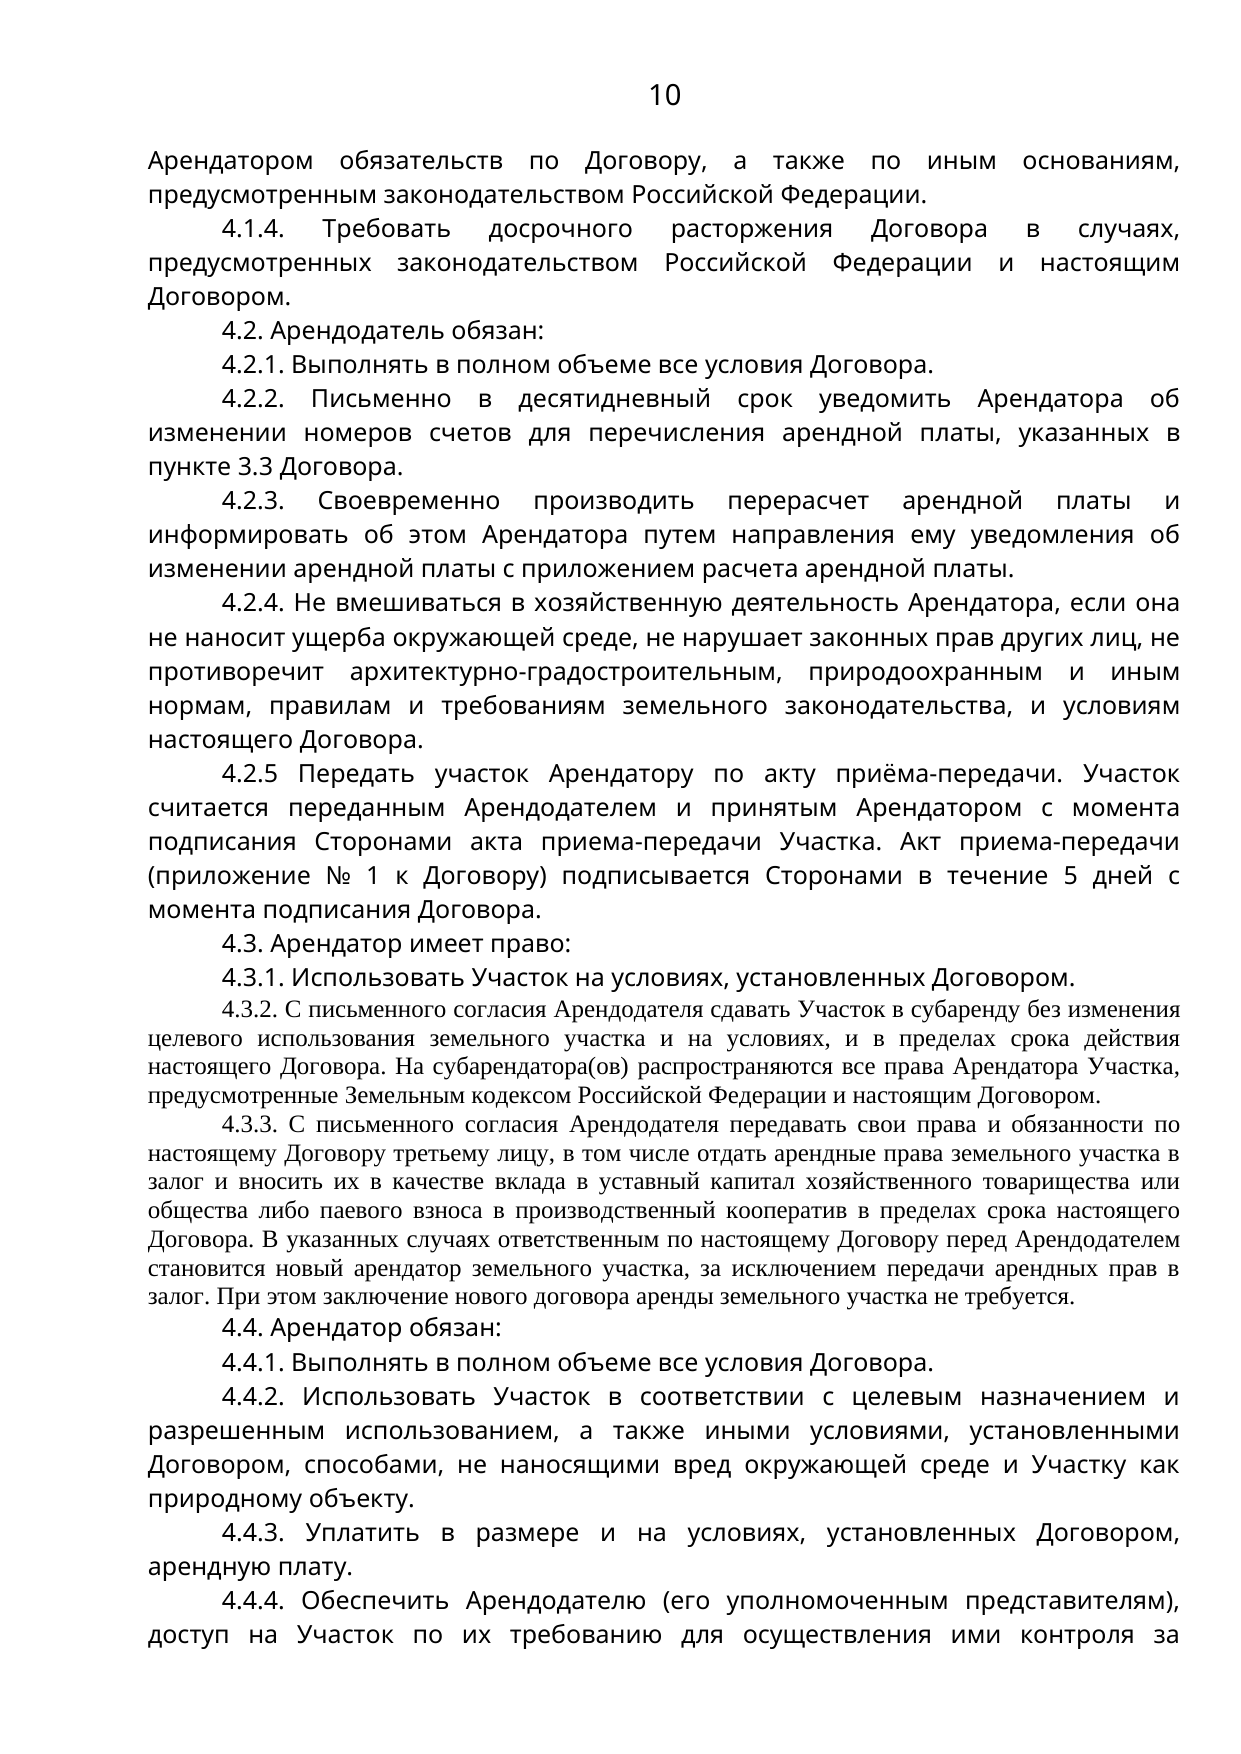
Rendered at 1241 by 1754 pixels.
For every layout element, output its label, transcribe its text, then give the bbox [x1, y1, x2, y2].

text 4.2. Арендодатель обязан: [148, 313, 1181, 347]
text 4.2.5 Передать участок Арендатору по акту приёма-передачи. Участок считается переданным Арендодателем и принятым Арендатором с момента подписания Сторонами акта приема-передачи Участка. Акт приема-передачи (приложение № 1 к Договору) подписывается Сторонами в течение 5 дней с момента подписания Договора. [148, 755, 1181, 926]
text 4.2.4. Не вмешиваться в хозяйственную деятельность Арендатора, если она не наносит ущерба окружающей среде, не нарушает законных прав других лиц, не противоречит архитектурно-градостроительным, природоохранным и иным нормам, правилам и требованиям земельного законодательства, и условиям настоящего Договора. [148, 585, 1181, 755]
text 4.2.1. Выполнять в полном объеме все условия Договора. [148, 347, 1181, 381]
text 4.3. Арендатор имеет право: [148, 926, 1181, 960]
text 4.3.2. С письменного согласия Арендодателя сдавать Участок в субаренду без изменения целевого использования земельного участка и на условиях, и в пределах срока действия настоящего Договора. На субарендатора(ов) распространяются все права Арендатора Участка, предусмотренные Земельным кодексом Российской Федерации и настоящим Договором. [148, 994, 1181, 1109]
text 4.4.2. Использовать Участок в соответствии с целевым назначением и разрешенным использованием, а также иными условиями, установленными Договором, способами, не наносящими вред окружающей среде и Участку как природному объекту. [148, 1378, 1181, 1514]
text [148, 1583, 1181, 1651]
text 4.2.3. Своевременно производить перерасчет арендной платы и информировать об этом Арендатора путем направления ему уведомления об изменении арендной платы с приложением расчета арендной платы. [148, 483, 1181, 585]
text 4.4.1. Выполнять в полном объеме все условия Договора. [148, 1344, 1181, 1378]
text 4.3.1. Использовать Участок на условиях, установленных Договором. [148, 960, 1181, 994]
text 4.4.3. Уплатить в размере и на условиях, установленных Договором, арендную плату. [148, 1514, 1181, 1583]
text 4.4. Арендатор обязан: [148, 1310, 1181, 1344]
text 4.3.3. С письменного согласия Арендодателя передавать свои права и обязанности по настоящему Договору третьему лицу, в том числе отдать арендные права земельного участка в залог и вносить их в качестве вклада в уставный капитал хозяйственного товарищества или общества либо паевого взноса в производственный кооператив в пределах срока настоящего Договора. В указанных случаях ответственным по настоящему Договору перед Арендодателем становится новый арендатор земельного участка, за исключением передачи арендных прав в залог. При этом заключение нового договора аренды земельного участка не требуется. [148, 1109, 1181, 1310]
text 4.2.2. Письменно в десятидневный срок уведомить Арендатора об изменении номеров счетов для перечисления арендной платы, указанных в пункте 3.3 Договора. [148, 381, 1181, 483]
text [148, 142, 1181, 210]
text 4.1.4. Требовать досрочного расторжения Договора в случаях, предусмотренных законодательством Российской Федерации и настоящим Договором. [148, 210, 1181, 313]
